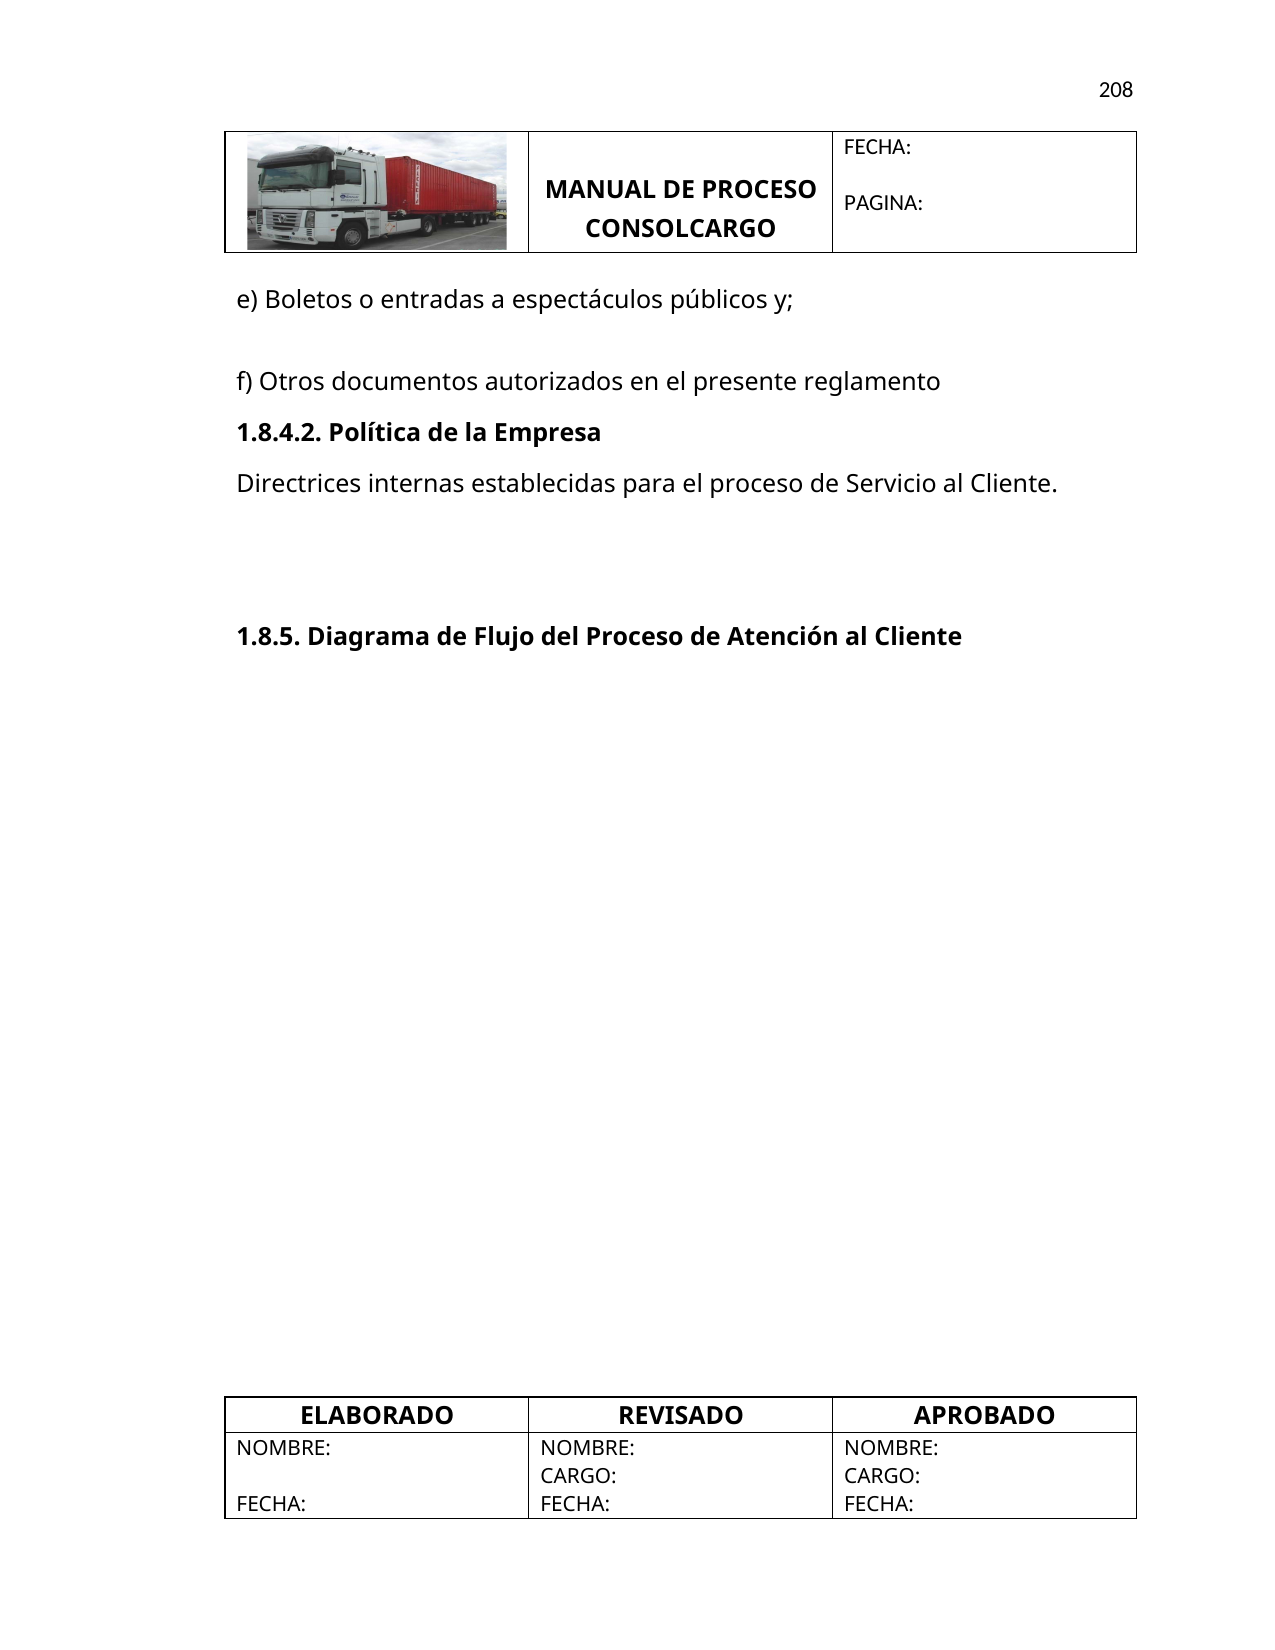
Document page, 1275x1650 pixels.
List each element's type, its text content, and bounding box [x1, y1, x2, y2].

text e) Boletos o entradas a espectáculos públicos y; [236, 281, 1133, 315]
text Directrices internas establecidas para el proceso de Servicio al Cliente. [236, 465, 1133, 499]
text f) Otros documentos autorizados en el presente reglamento [236, 363, 1133, 397]
text 1.8.4.2. Política de la Empresa [236, 414, 1133, 448]
text 1.8.5. Diagrama de Flujo del Proceso de Atención al Cliente [236, 618, 1133, 652]
